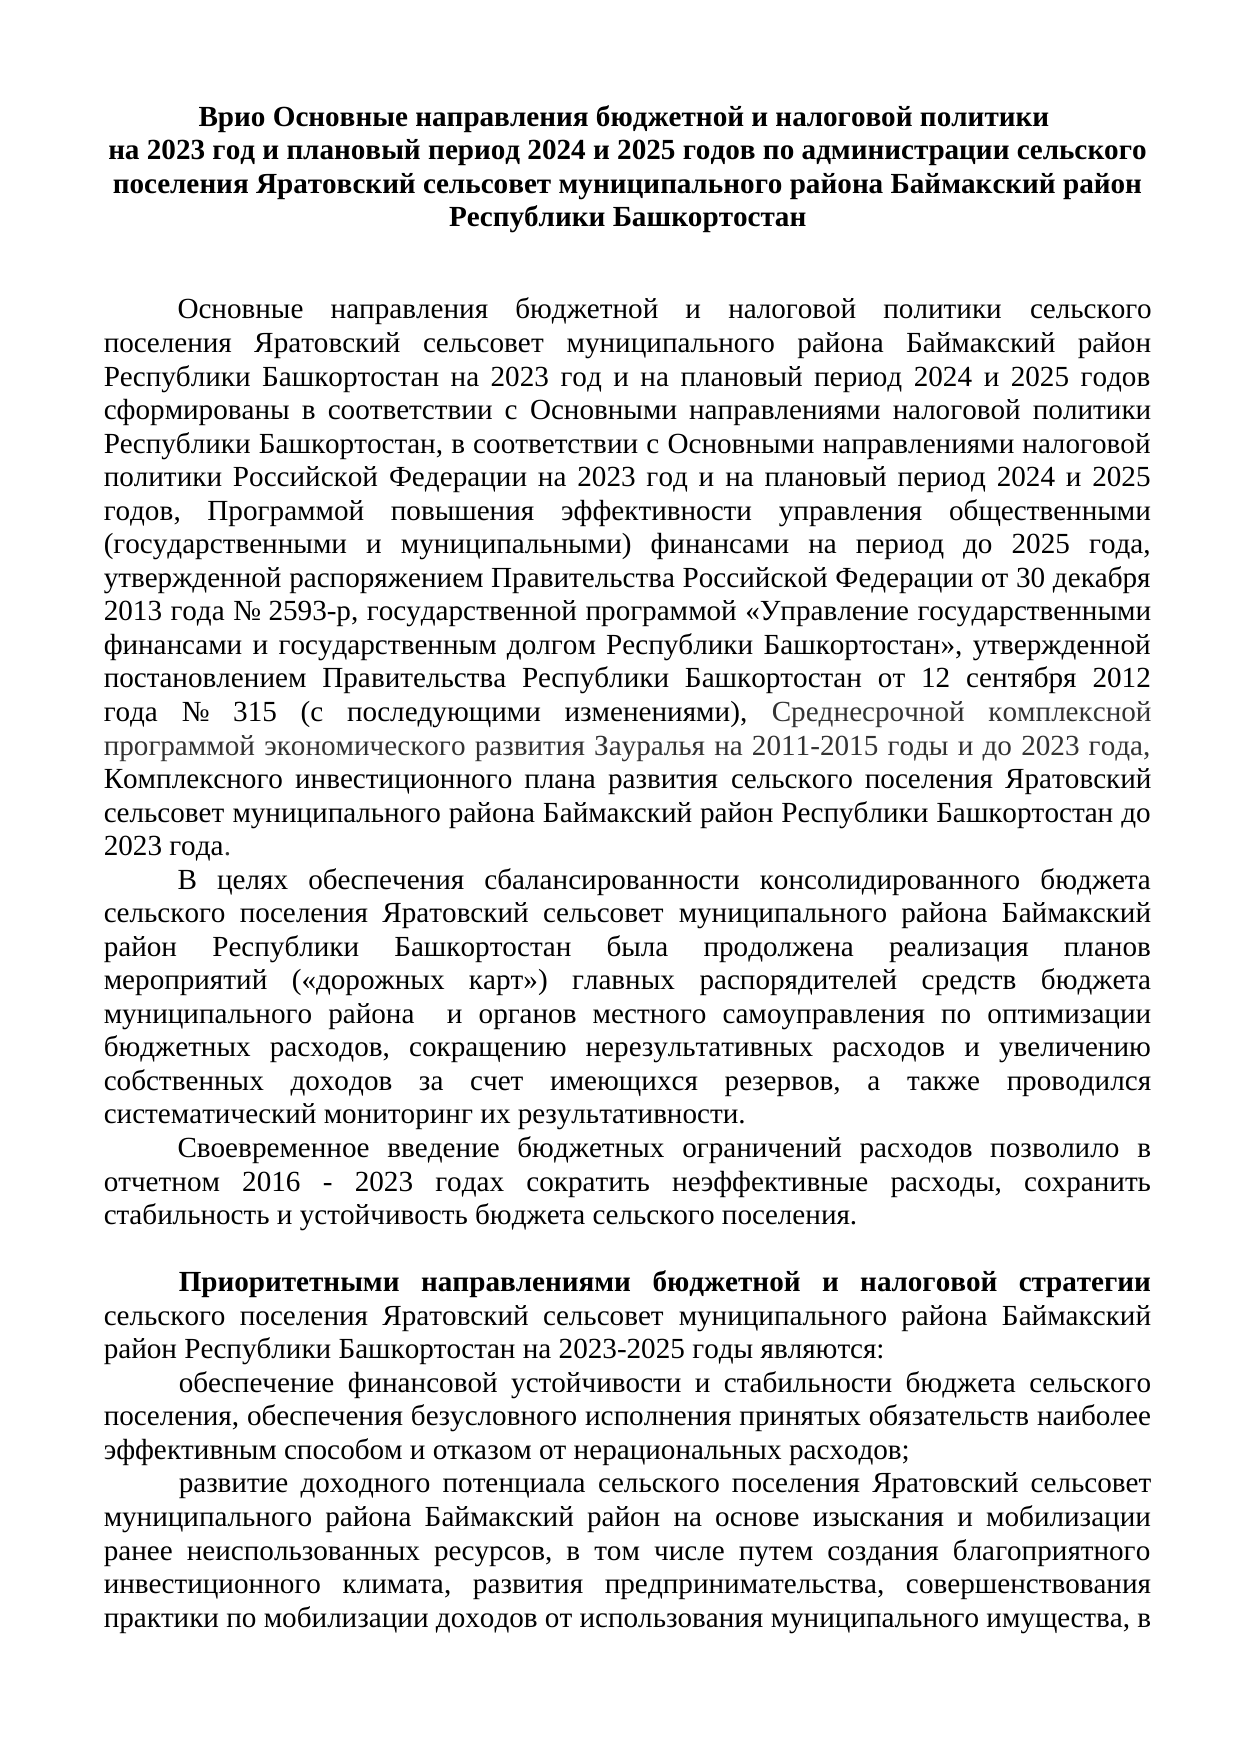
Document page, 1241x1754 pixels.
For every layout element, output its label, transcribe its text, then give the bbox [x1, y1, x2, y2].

text Врио Основные направления бюджетной и налоговой политики на 2023 год и плановый период 2024 и 2025 годов по администрации сельского поселения Яратовский сельсовет муниципального района Баймакский район Республики Башкортостан [103, 99, 1152, 233]
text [103, 1466, 1152, 1633]
text обеспечение финансовой устойчивости и стабильности бюджета сельского поселения, обеспечения безусловного исполнения принятых обязательств наиболее эффективным способом и отказом от нерациональных расходов; [103, 1365, 1152, 1466]
text Своевременное введение бюджетных ограничений расходов позволило в отчетном 2016 - 2023 годах сократить неэффективные расходы, сохранить стабильность и устойчивость бюджета сельского поселения. [103, 1130, 1152, 1231]
text Основные направления бюджетной и налоговой политики сельского поселения Яратовский сельсовет муниципального района Баймакский район Республики Башкортостан на 2023 год и на плановый период 2024 и 2025 годов сформированы в соответствии с Основными направлениями налоговой политики Республики Башкортостан, в соответствии с Основными направлениями налоговой политики Российской Федерации на 2023 год и на плановый период 2024 и 2025 годов, Программой повышения эффективности управления общественными (государственными и муниципальными) финансами на период до 2025 года, утвержденной распоряжением Правительства Российской Федерации от 30 декабря 2013 года № 2593-р, государственной программой «Управление государственными финансами и государственным долгом Республики Башкортостан», утвержденной постановлением Правительства Республики Башкортостан от 12 сентября 2012 года № 315 (с последующими изменениями), Среднесрочной комплексной программой экономического развития Зауралья на 2011-2015 годы и до 2023 года, Комплексного инвестиционного плана развития сельского поселения Яратовский сельсовет муниципального района Баймакский район Республики Башкортостан до 2023 года. [103, 292, 1152, 862]
text Приоритетными направлениями бюджетной и налоговой стратегии сельского поселения Яратовский сельсовет муниципального района Баймакский район Республики Башкортостан на 2023-2025 годы являются: [103, 1264, 1152, 1365]
text В целях обеспечения сбалансированности консолидированного бюджета сельского поселения Яратовский сельсовет муниципального района Баймакский район Республики Башкортостан была продолжена реализация планов мероприятий («дорожных карт») главных распорядителей средств бюджета муниципального района и органов местного самоуправления по оптимизации бюджетных расходов, сокращению нерезультативных расходов и увеличению собственных доходов за счет имеющихся резервов, а также проводился систематический мониторинг их результативности. [103, 862, 1152, 1130]
